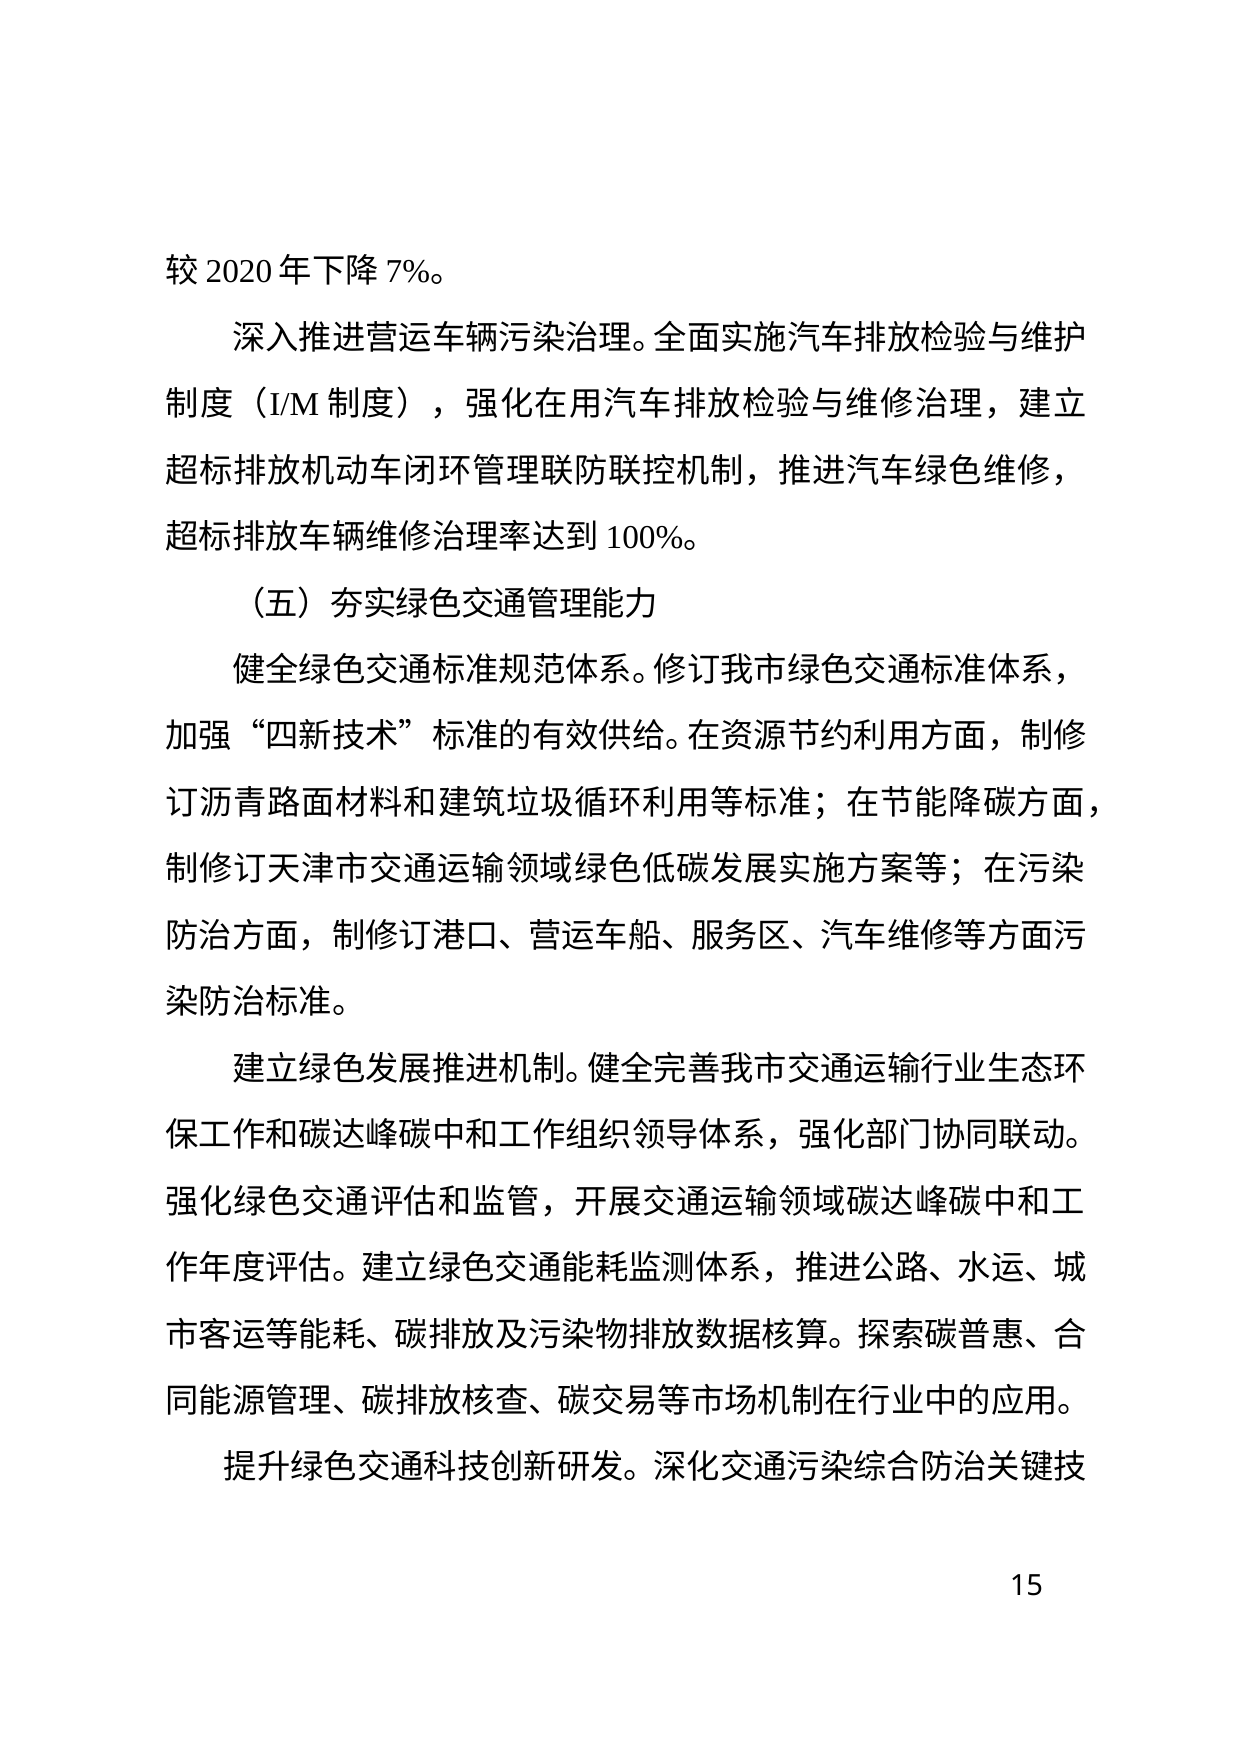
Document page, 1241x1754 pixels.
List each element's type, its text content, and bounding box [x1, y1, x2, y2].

text 健全绿色交通标准规范体系。修订我市绿色交通标准体系，加强“四新技术”标准的有效供给。在资源节约利用方面，制修订沥青路面材料和建筑垃圾循环利用等标准；在节能降碳方面，制修订天津市交通运输领域绿色低碳发展实施方案等；在污染防治方面，制修订港口、营运车船、服务区、汽车维修等方面污染防治标准。 [165, 767, 1087, 1165]
subtitle （五）夯实绿色交通管理能力 [165, 700, 1087, 767]
text 深入推进营运车辆污染治理。全面实施汽车排放检验与维护制度（I/M制度），强化在用汽车排放检验与维修治理，建立超标排放机动车闭环管理联防联控机制，推进汽车绿色维修，超标排放车辆维修治理率达到100%。 [165, 434, 1087, 700]
